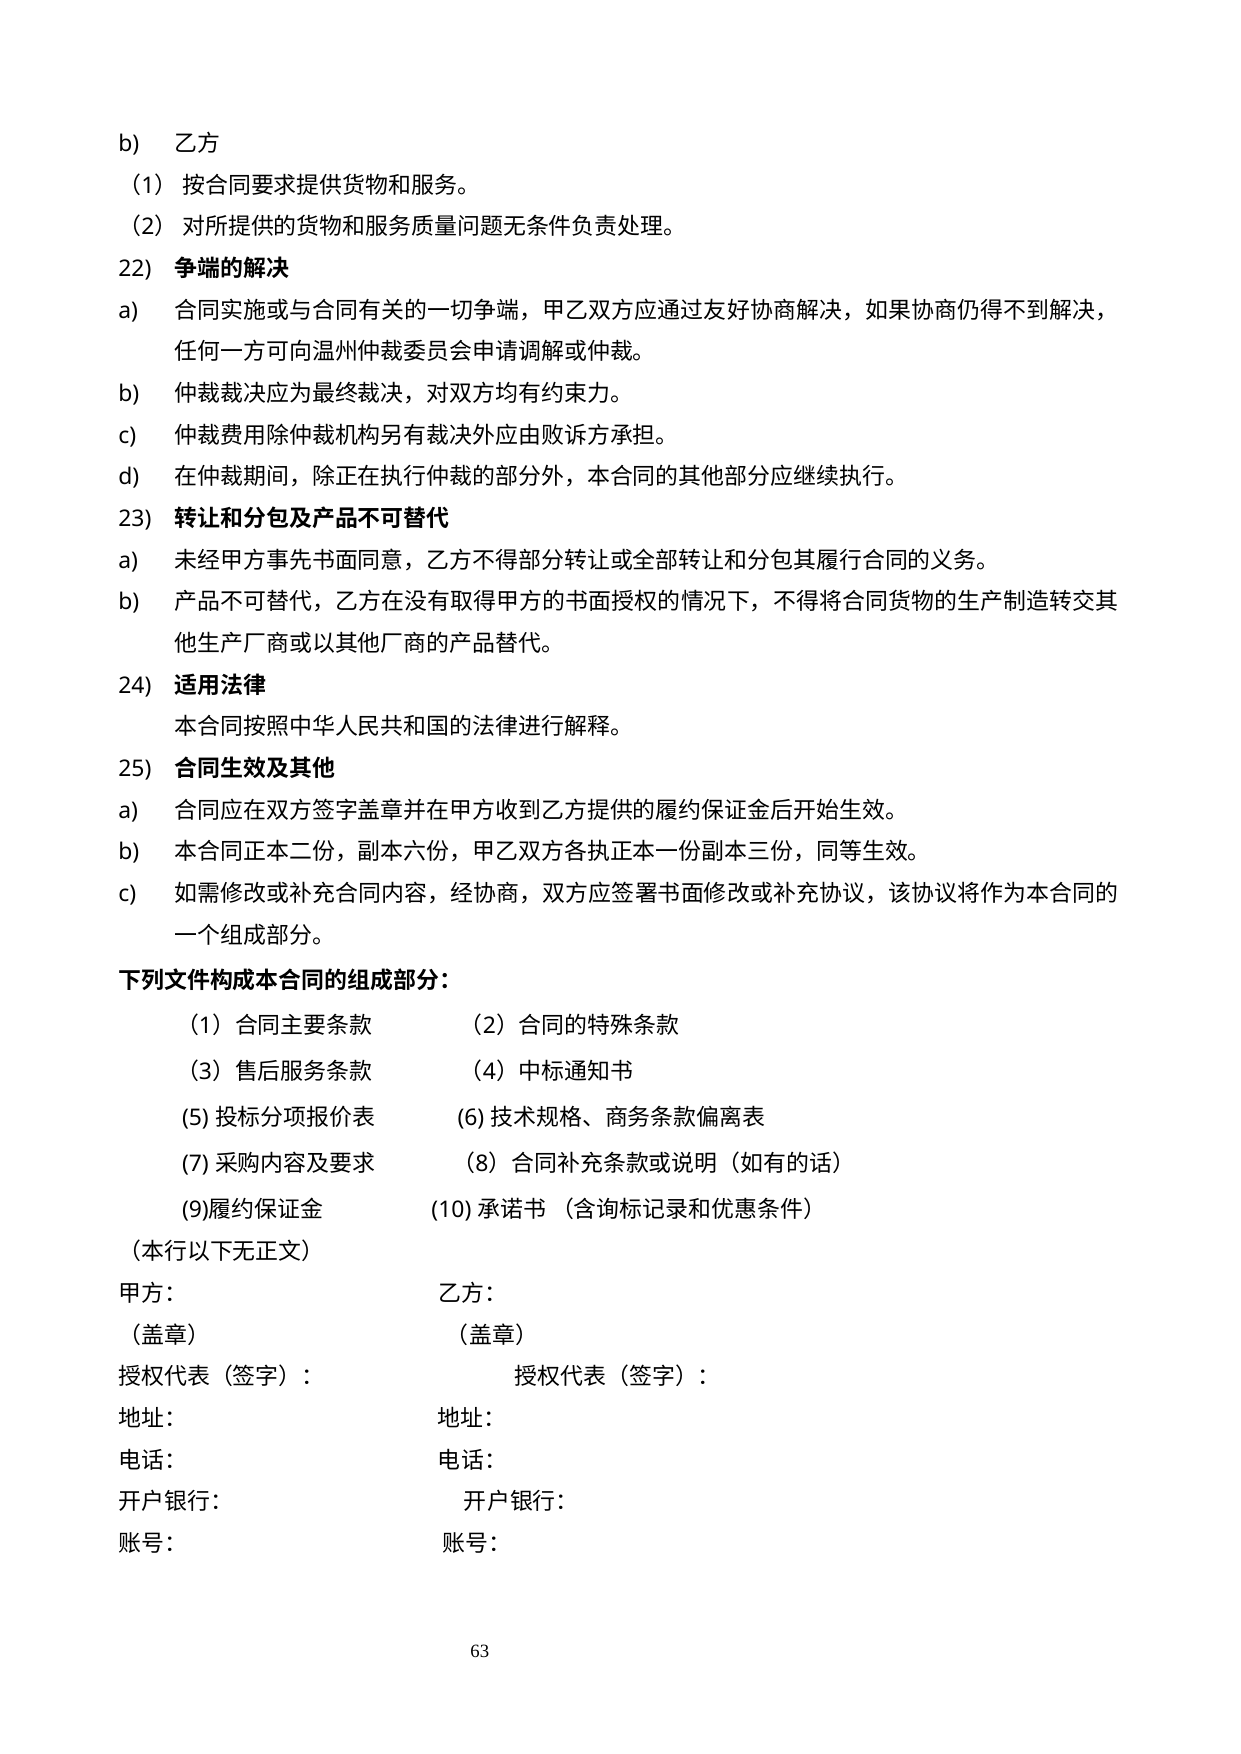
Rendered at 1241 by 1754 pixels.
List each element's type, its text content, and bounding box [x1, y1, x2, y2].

list 合同应在双方签字盖章并在甲方收到乙方提供的履约保证金后开始生效。 [118, 785, 1122, 826]
text (9)履约保证金 (10) 承诺书 （含询标记录和优惠条件） [118, 1181, 1122, 1226]
text 授权代表（签字）： 授权代表（签字）： [118, 1351, 1122, 1393]
list 合同生效及其他 [118, 743, 1122, 785]
list 合同实施或与合同有关的一切争端，甲乙双方应通过友好协商解决，如果协商仍得不到解决，任何一方可向温州仲裁委员会申请调解或仲裁。 [118, 285, 1122, 368]
text 账号： 账号： [118, 1518, 1122, 1560]
list 产品不可替代，乙方在没有取得甲方的书面授权的情况下，不得将合同货物的生产制造转交其他生产厂商或以其他厂商的产品替代。 [118, 576, 1122, 660]
text (7) 采购内容及要求 （8）合同补充条款或说明（如有的话） [118, 1135, 1122, 1181]
list 在仲裁期间，除正在执行仲裁的部分外，本合同的其他部分应继续执行。 [118, 451, 1122, 493]
text 本合同按照中华人民共和国的法律进行解释。 [118, 701, 1122, 743]
list 转让和分包及产品不可替代 [118, 493, 1122, 535]
text (5) 投标分项报价表 (6) 技术规格、商务条款偏离表 [118, 1089, 1122, 1135]
text （盖章） （盖章） [118, 1310, 1122, 1351]
list 适用法律 [118, 660, 1122, 701]
text （3）售后服务条款 （4）中标通知书 [118, 1043, 1122, 1089]
list 如需修改或补充合同内容，经协商，双方应签署书面修改或补充协议，该协议将作为本合同的一个组成部分。 [118, 868, 1122, 951]
text （2） 对所提供的货物和服务质量问题无条件负责处理。 [118, 201, 1122, 243]
text 开户银行： 开户银行： [118, 1476, 1122, 1518]
list 未经甲方事先书面同意，乙方不得部分转让或全部转让和分包其履行合同的义务。 [118, 535, 1122, 576]
text 下列文件构成本合同的组成部分： [118, 951, 1122, 997]
text （本行以下无正文） [118, 1226, 1122, 1268]
list 仲裁费用除仲裁机构另有裁决外应由败诉方承担。 [118, 410, 1122, 451]
text 电话： 电话： [118, 1435, 1122, 1476]
text （1） 按合同要求提供货物和服务。 [118, 160, 1122, 201]
text 甲方： 乙方： [118, 1268, 1122, 1310]
list 仲裁裁决应为最终裁决，对双方均有约束力。 [118, 368, 1122, 410]
list 乙方 [118, 118, 1122, 160]
list 争端的解决 [118, 243, 1122, 285]
text 地址： 地址： [118, 1393, 1122, 1435]
text （1）合同主要条款 （2）合同的特殊条款 [118, 997, 1122, 1043]
list 本合同正本二份，副本六份，甲乙双方各执正本一份副本三份，同等生效。 [118, 826, 1122, 868]
